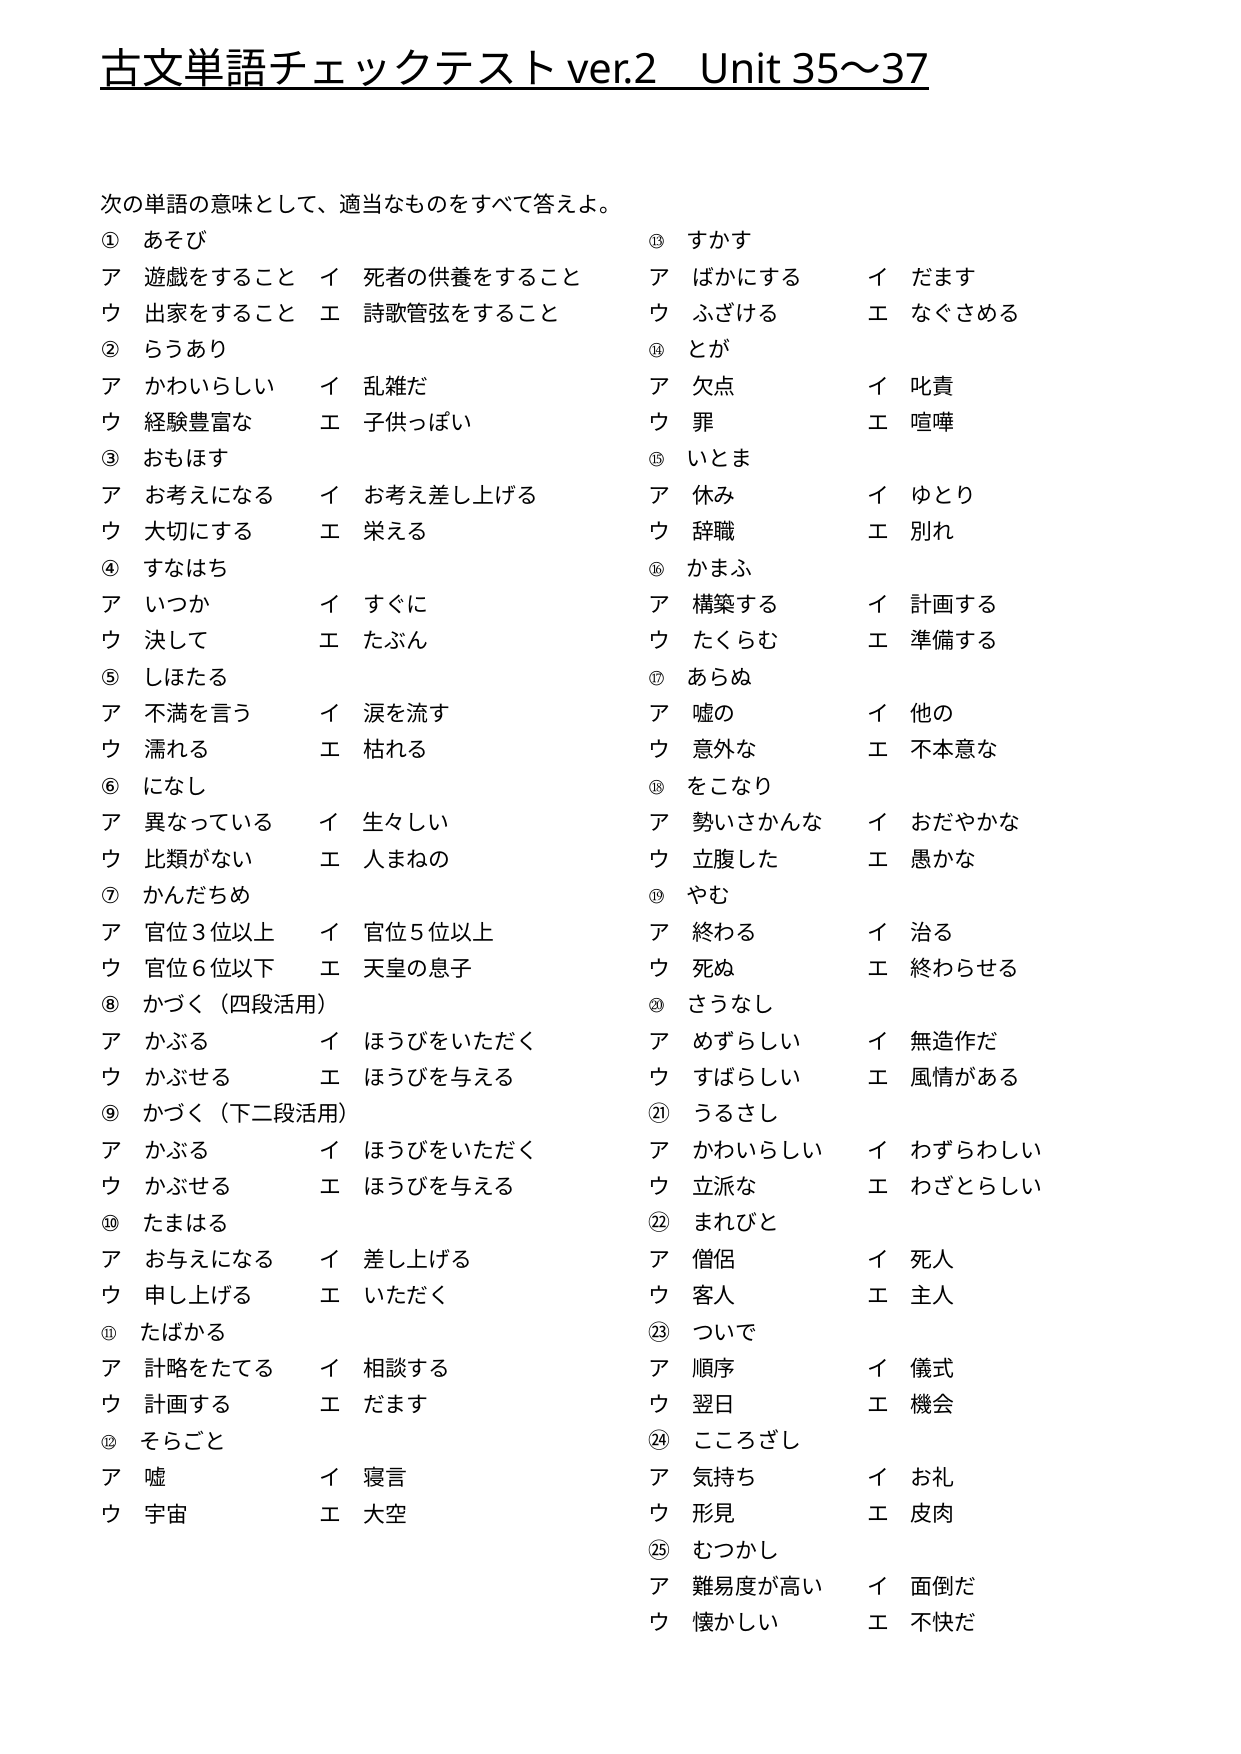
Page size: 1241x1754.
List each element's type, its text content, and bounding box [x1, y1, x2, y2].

text ⑯ かまふ [648, 551, 1152, 582]
text ア ばかにする イ だます [648, 259, 1152, 291]
text ウ 官位６位以下 エ 天皇の息子 [100, 951, 604, 982]
text ア 計略をたてる イ 相談する [100, 1351, 604, 1383]
text ウ 形見 エ 皮肉 [648, 1496, 1152, 1528]
text ウ 翌日 エ 機会 [648, 1387, 1152, 1419]
text ㉒ まれびと [648, 1205, 1152, 1237]
text ウ 意外な エ 不本意な [648, 732, 1152, 764]
text ウ すばらしい エ 風情がある [648, 1060, 1152, 1092]
text ア お考えになる イ お考え差し上げる [100, 478, 604, 509]
text ア 欠点 イ 叱責 [648, 369, 1152, 400]
text ウ 懐かしい エ 不快だ [648, 1605, 1152, 1637]
text ア 異なっている イ 生々しい [100, 805, 604, 837]
text ア 不満を言う イ 涙を流す [100, 696, 604, 728]
text ㉔ こころざし [648, 1423, 1152, 1455]
text ③ おもほす [100, 441, 604, 473]
text ⑲ やむ [648, 878, 1152, 910]
text ウ 計画する エ だます [100, 1387, 604, 1419]
text ア 官位３位以上 イ 官位５位以上 [100, 914, 604, 946]
text ⑳ さうなし [648, 987, 1152, 1019]
text ⑪ たばかる [100, 1315, 604, 1346]
text ア 休み イ ゆとり [648, 478, 1152, 509]
text ア 終わる イ 治る [648, 914, 1152, 946]
text ア かぶる イ ほうびをいただく [100, 1024, 604, 1055]
text ⑭ とが [648, 332, 1152, 364]
text ⑮ いとま [648, 441, 1152, 473]
text ウ 大切にする エ 栄える [100, 514, 604, 546]
text ウ 立派な エ わざとらしい [648, 1169, 1152, 1201]
text ⑬ すかす [648, 223, 1152, 255]
text ウ かぶせる エ ほうびを与える [100, 1169, 604, 1201]
text ア 気持ち イ お礼 [648, 1460, 1152, 1492]
text ア いつか イ すぐに [100, 587, 604, 619]
text ウ 比類がない エ 人まねの [100, 842, 604, 873]
text ア かぶる イ ほうびをいただく [100, 1133, 604, 1164]
text ア かわいらしい イ 乱雑だ [100, 369, 604, 400]
text ウ 立腹した エ 愚かな [648, 842, 1152, 873]
text ウ 濡れる エ 枯れる [100, 732, 604, 764]
text ㉑ うるさし [648, 1096, 1152, 1128]
text ウ 宇宙 エ 大空 [100, 1497, 604, 1528]
text ア 嘘 イ 寝言 [100, 1460, 604, 1492]
text ① あそび [100, 223, 604, 255]
text ウ 辞職 エ 別れ [648, 514, 1152, 546]
text ア 遊戯をすること イ 死者の供養をすること [100, 259, 604, 291]
text ウ 決して エ たぶん [100, 623, 604, 655]
text ウ ふざける エ なぐさめる [648, 296, 1152, 327]
text ア めずらしい イ 無造作だ [648, 1024, 1152, 1055]
text ア 僧侶 イ 死人 [648, 1242, 1152, 1273]
text ア 構築する イ 計画する [648, 587, 1152, 619]
text ⑨ かづく（下二段活用） [100, 1096, 604, 1128]
text ウ 客人 エ 主人 [648, 1278, 1152, 1310]
text ア お与えになる イ 差し上げる [100, 1242, 604, 1274]
text ⑦ かんだちめ [100, 878, 604, 910]
text ② らうあり [100, 332, 604, 364]
text ⑧ かづく（四段活用） [100, 987, 604, 1019]
text ウ 死ぬ エ 終わらせる [648, 951, 1152, 982]
text ㉕ むつかし [648, 1533, 1152, 1564]
text ウ 出家をすること エ 詩歌管弦をすること [100, 296, 604, 327]
text ⑩ たまはる [100, 1206, 604, 1237]
text ウ かぶせる エ ほうびを与える [100, 1060, 604, 1092]
text ウ 経験豊富な エ 子供っぽい [100, 405, 604, 437]
text ア 勢いさかんな イ おだやかな [648, 805, 1152, 837]
text ㉓ ついで [648, 1314, 1152, 1346]
text ア かわいらしい イ わずらわしい [648, 1133, 1152, 1164]
text ⑰ あらぬ [648, 660, 1152, 691]
text ウ 申し上げる エ いただく [100, 1278, 604, 1310]
text ア 順序 イ 儀式 [648, 1351, 1152, 1382]
text ⑤ しほたる [100, 660, 604, 691]
text ア 嘘の イ 他の [648, 696, 1152, 728]
text ウ たくらむ エ 準備する [648, 623, 1152, 655]
text ④ すなはち [100, 551, 604, 582]
text ウ 罪 エ 喧嘩 [648, 405, 1152, 437]
text 次の単語の意味として、適当なものをすべて答えよ。 [100, 187, 1152, 218]
text ⑥ になし [100, 769, 604, 801]
text 古文単語チェックテストver.2 Unit 35～37 [100, 35, 1152, 96]
text ⑱ をこなり [648, 769, 1152, 801]
text ア 難易度が高い イ 面倒だ [648, 1569, 1152, 1601]
text ⑫ そらごと [100, 1424, 604, 1456]
